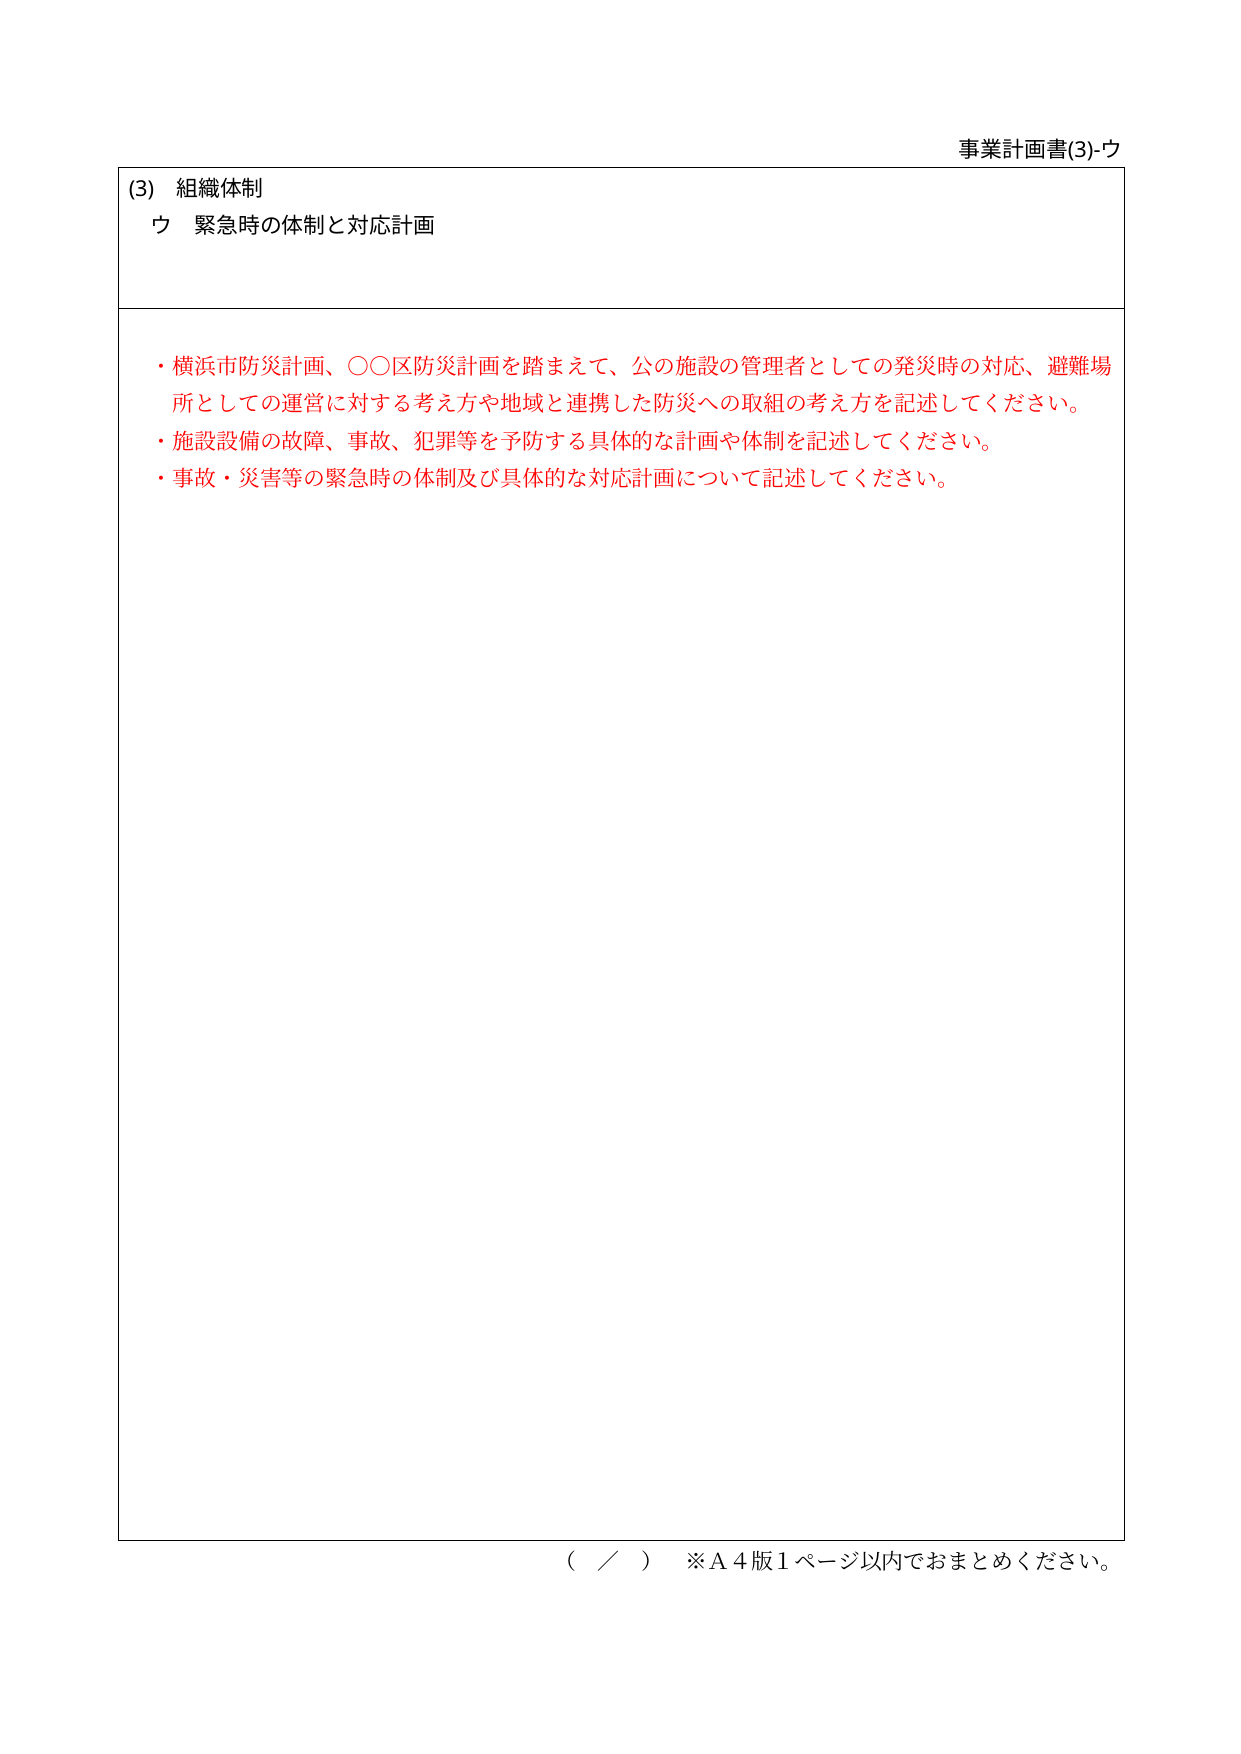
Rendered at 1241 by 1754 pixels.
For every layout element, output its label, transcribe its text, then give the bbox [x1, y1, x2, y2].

text （ ／ ） ※Ａ４版１ページ以内でおまとめください。 [118, 1541, 1122, 1579]
table_header (3) 組織体制 ウ 緊急時の体制と対応計画 [119, 168, 1124, 307]
text 事業計画書(3)-ウ [118, 129, 1122, 167]
table_cell ・横浜市防災計画、○○区防災計画を踏まえて、公の施設の管理者としての発災時の対応、避難場所としての運営に対する考え方や地域と連携した防災への取組の考え方を記述してください。 ・施設設備の故障、事故、犯罪等を予防する具体的な計画や体制を記述してください。 ・事故・災害等の緊急時の体制及び具体的な対応計画について記述してください。 [119, 309, 1124, 1540]
